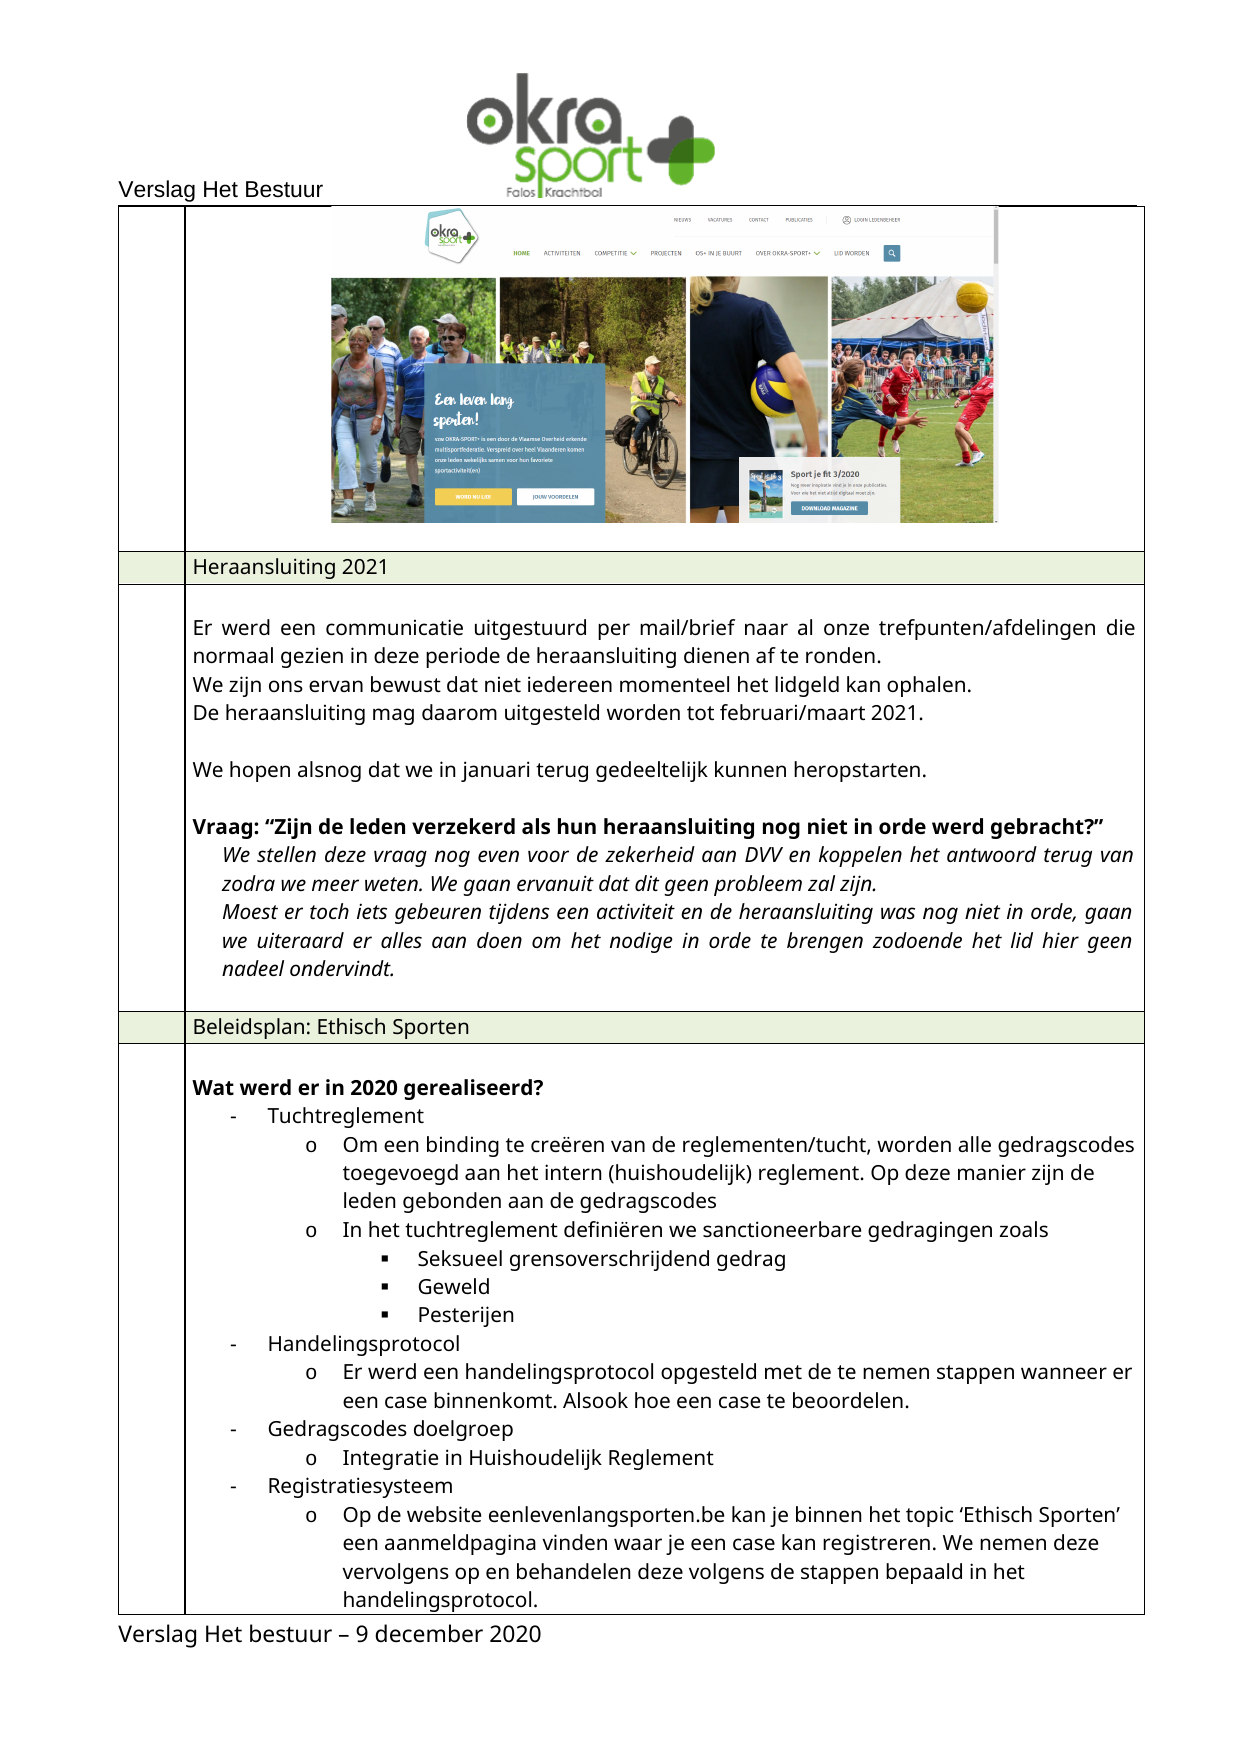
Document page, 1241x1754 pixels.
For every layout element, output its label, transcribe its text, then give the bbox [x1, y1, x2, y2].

table_cell Beleidsplan: Ethisch Sporten [186, 1012, 1144, 1043]
picture [331, 206, 999, 523]
table_cell [119, 1012, 184, 1043]
table_cell Er werd een communicatie uitgestuurd per mail/brief naar al onze trefpunten/afdelingen die normaal gezien in deze periode de heraansluiting dienen af te ronden. We zijn ons ervan bewust dat niet iedereen momenteel het lidgeld kan ophalen. De heraansluiting mag daarom uitgesteld worden tot februari/maart 2021. We hopen alsnog dat we in januari terug gedeeltelijk kunnen heropstarten. Vraag: “Zijn de leden verzekerd als hun heraansluiting nog niet in orde werd gebracht?” We stellen deze vraag nog even voor de zekerheid aan DVV en koppelen het antwoord terug van zodra we meer weten. We gaan ervanuit dat dit geen probleem zal zijn. Moest er toch iets gebeuren tijdens een activiteit en de heraansluiting was nog niet in orde, gaan we uiteraard er alles aan doen om het nodige in orde te brengen zodoende het lid hier geen nadeel ondervindt. [186, 585, 1144, 1011]
table_cell [119, 1044, 184, 1614]
table_cell [119, 207, 184, 551]
table_cell [119, 552, 184, 583]
table_cell [119, 585, 184, 1011]
picture [466, 73, 715, 198]
table_cell Heraansluiting 2021 [186, 552, 1144, 583]
